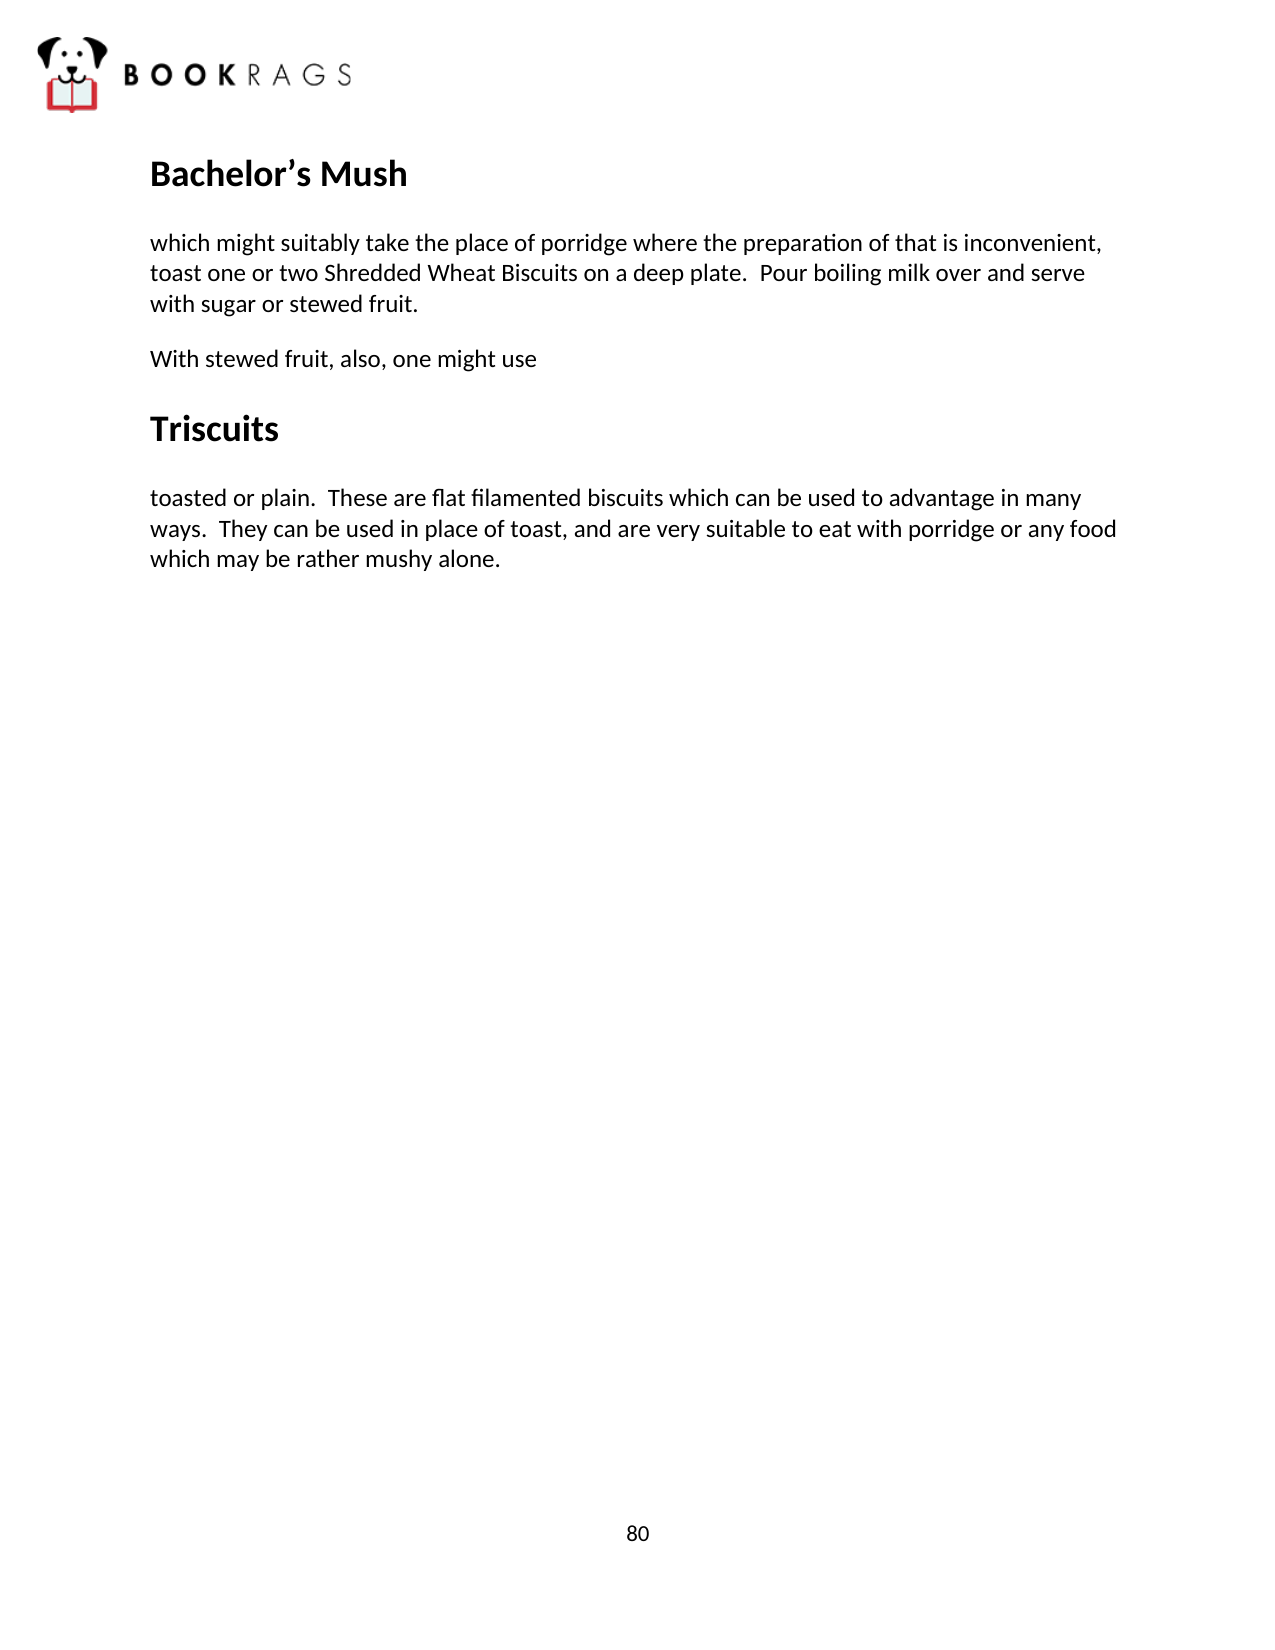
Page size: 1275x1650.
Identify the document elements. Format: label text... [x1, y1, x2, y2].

text toasted or plain. These are flat filamented biscuits which can be used to advantage in many ways. They can be used in place of toast, and are very suitable to eat with porridge or any food which may be rather mushy alone. [150, 482, 1125, 574]
text Bachelor’s Mush [150, 150, 1125, 196]
text which might suitably take the place of porridge where the preparation of that is inconvenient, toast one or two Shredded Wheat Biscuits on a deep plate. Pour boiling milk over and serve with sugar or stewed fruit. [150, 227, 1125, 318]
text With stewed fruit, also, one might use [150, 343, 1125, 374]
text Triscuits [150, 405, 1125, 451]
picture [37, 37, 351, 113]
